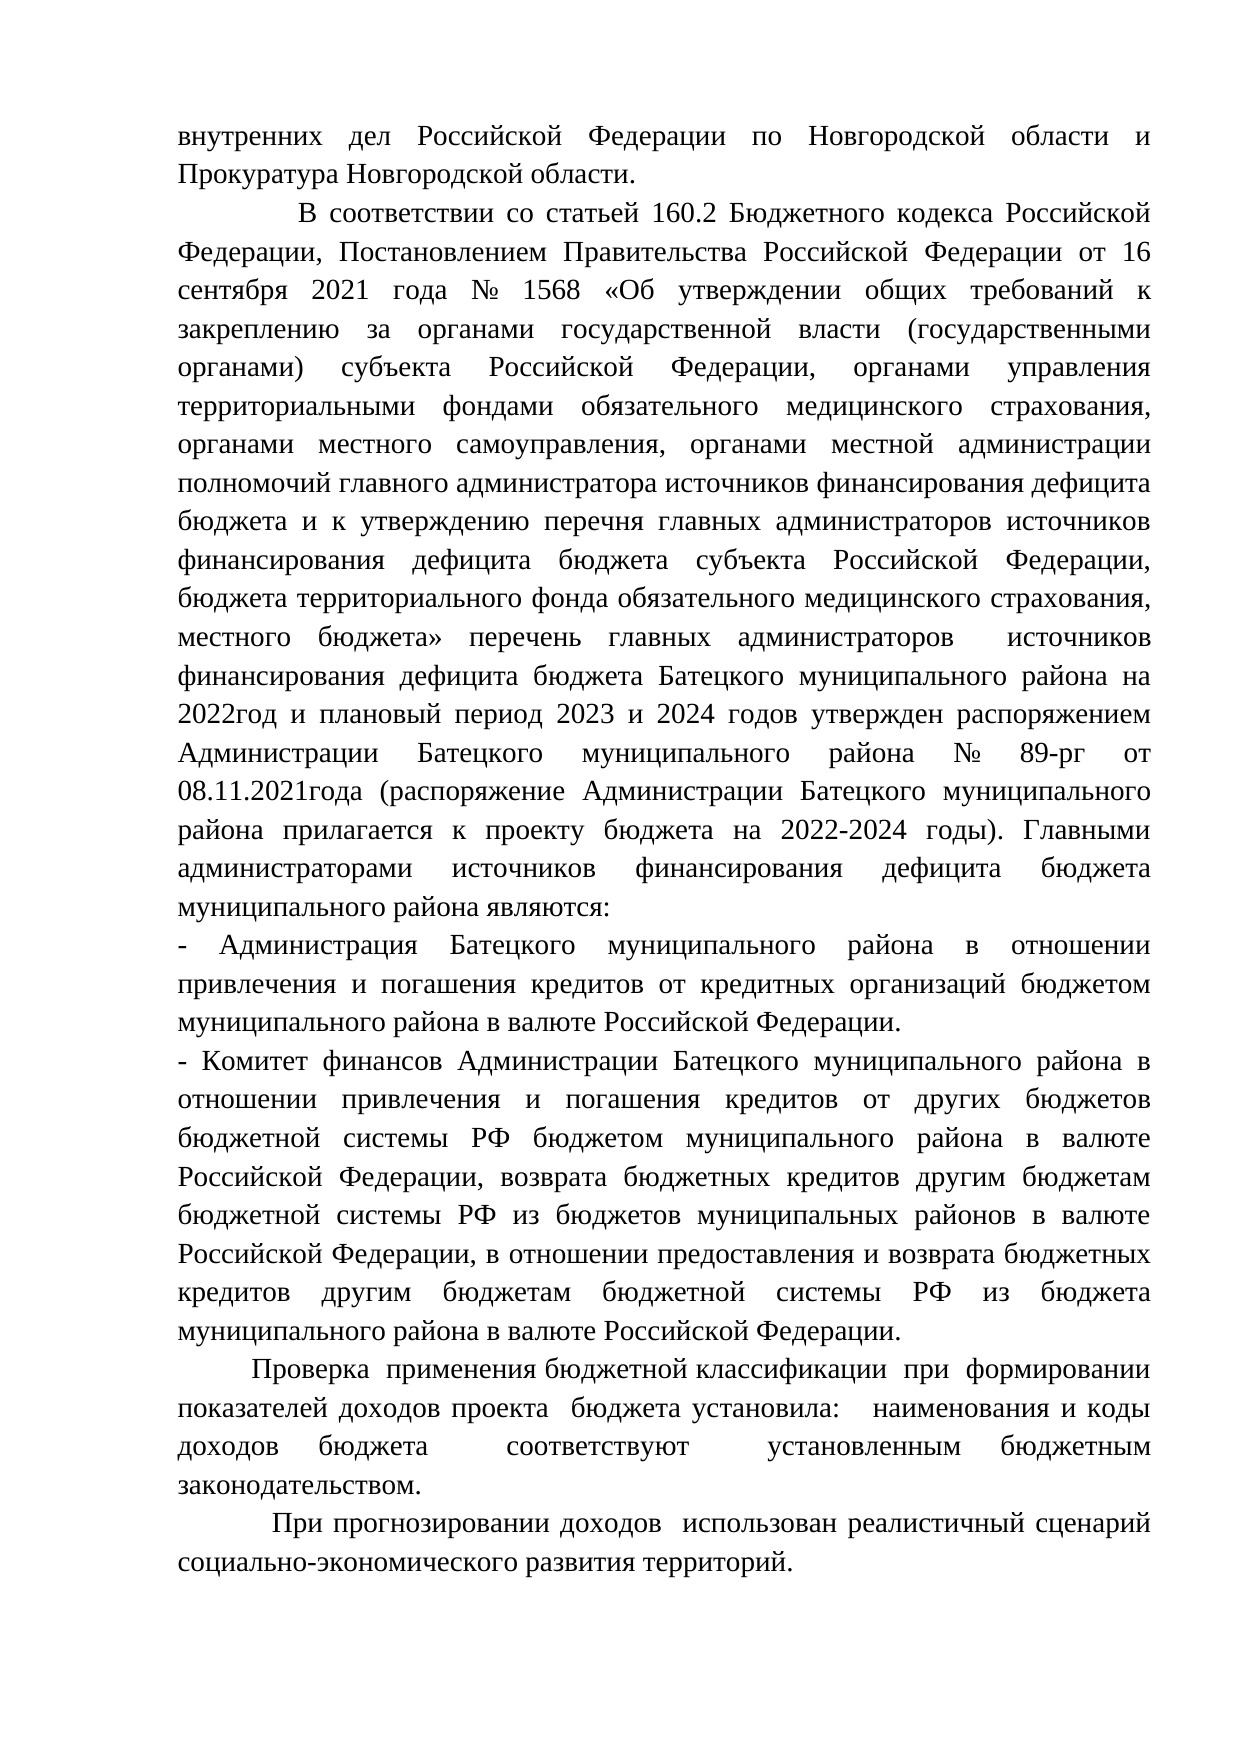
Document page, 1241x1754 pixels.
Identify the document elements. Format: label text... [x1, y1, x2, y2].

text - Комитет финансов Администрации Батецкого муниципального района в отношении привлечения и погашения кредитов от других бюджетов бюджетной системы РФ бюджетом муниципального района в валюте Российской Федерации, возврата бюджетных кредитов другим бюджетам бюджетной системы РФ из бюджетов муниципальных районов в валюте Российской Федерации, в отношении предоставления и возврата бюджетных кредитов другим бюджетам бюджетной системы РФ из бюджета муниципального района в валюте Российской Федерации. [177, 1043, 1152, 1346]
list Проверка применения бюджетной классификации при формировании показателей доходов проекта бюджета установила: наименования и коды доходов бюджета соответствуют установленным бюджетным законодательством. [177, 1351, 1152, 1501]
text - Администрация Батецкого муниципального района в отношении привлечения и погашения кредитов от кредитных организаций бюджетом муниципального района в валюте Российской Федерации. [177, 927, 1152, 1038]
text В соответствии со статьей 160.2 Бюджетного кодекса Российской Федерации, Постановлением Правительства Российской Федерации от 16 сентября 2021 года № 1568 «Об утверждении общих требований к закреплению за органами государственной власти (государственными органами) субъекта Российской Федерации, органами управления территориальными фондами обязательного медицинского страхования, органами местного самоуправления, органами местной администрации полномочий главного администратора источников финансирования дефицита бюджета и к утверждению перечня главных администраторов источников финансирования дефицита бюджета субъекта Российской Федерации, бюджета территориального фонда обязательного медицинского страхования, местного бюджета» перечень главных администраторов источников финансирования дефицита бюджета Батецкого муниципального района на 2022год и плановый период 2023 и 2024 годов утвержден распоряжением Администрации Батецкого муниципального района № 89-рг от 08.11.2021года (распоряжение Администрации Батецкого муниципального района прилагается к проекту бюджета на 2022-2024 годы). Главными администраторами источников финансирования дефицита бюджета муниципального района являются: [177, 195, 1152, 922]
list При прогнозировании доходов использован реалистичный сценарий социально-экономического развития территорий. [177, 1506, 1152, 1578]
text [177, 118, 1152, 190]
